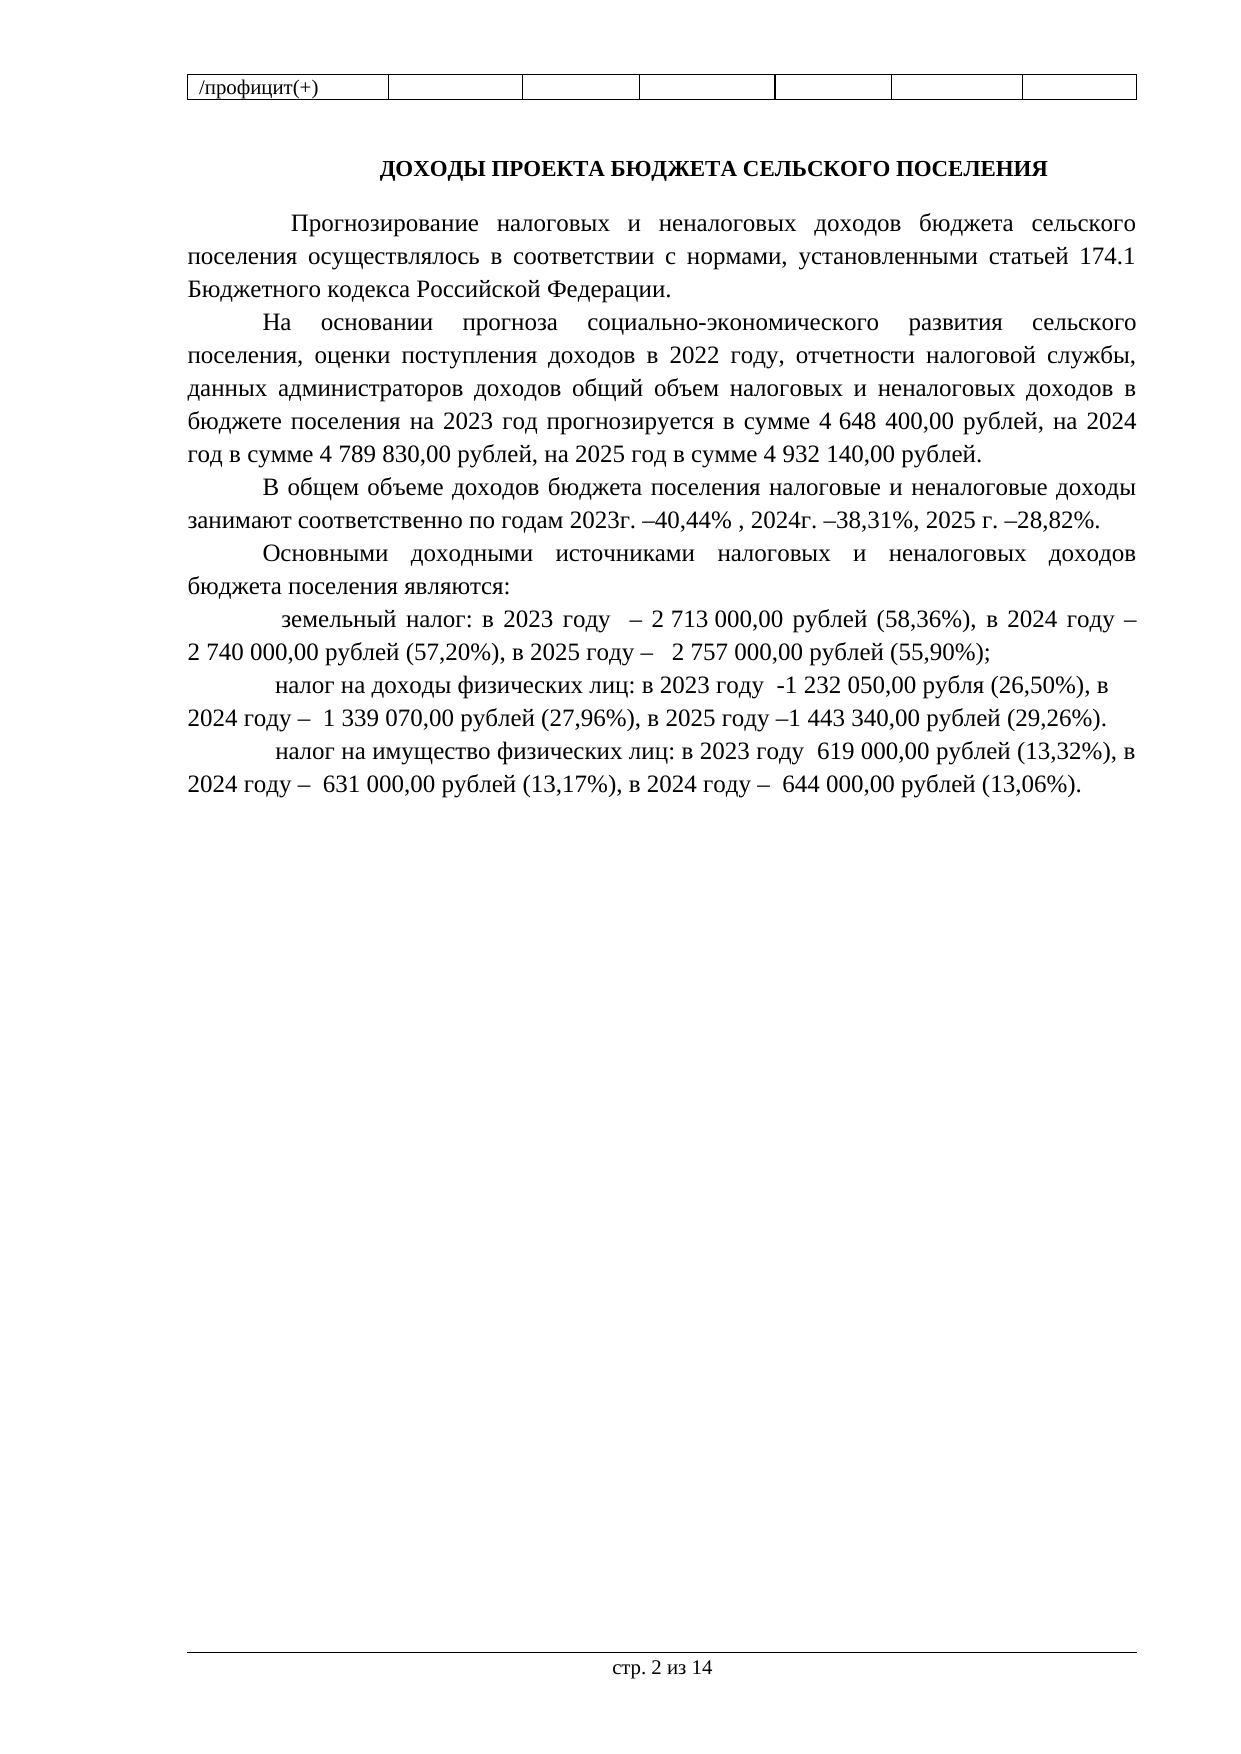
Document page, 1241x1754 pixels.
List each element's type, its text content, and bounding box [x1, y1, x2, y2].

table_cell 0 [389, 75, 522, 99]
text ДОХОДЫ ПРОЕКТА БЮДЖЕТА СЕЛЬСКОГО ПОСЕЛЕНИЯ [187, 155, 1137, 181]
text налог на доходы физических лиц: в 2023 году -1 232 050,00 рубля (26,50%), в 2024 году – 1 339 070,00 рублей (27,96%), в 2025 году –1 443 340,00 рублей (29,26%). [187, 670, 1137, 732]
text земельный налог: в 2023 году – 2 713 000,00 рублей (58,36%), в 2024 году – 2 740 000,00 рублей (57,20%), в 2025 году – 2 757 000,00 рублей (55,90%); [187, 604, 1137, 666]
table_cell [776, 75, 891, 99]
text налог на имущество физических лиц: в 2023 году 619 000,00 рублей (13,32%), в 2024 году – 631 000,00 рублей (13,17%), в 2024 году – 644 000,00 рублей (13,06%). [187, 736, 1137, 798]
table_cell 0 [892, 75, 1022, 99]
text Основными доходными источниками налоговых и неналоговых доходов бюджета поселения являются: [187, 538, 1137, 600]
text На основании прогноза социально-экономического развития сельского поселения, оценки поступления доходов в 2022 году, отчетности налоговой службы, данных администраторов доходов общий объем налоговых и неналоговых доходов в бюджете поселения на 2023 год прогнозируется в сумме 4 648 400,00 рублей, на 2024 год в сумме 4 789 830,00 рублей, на 2025 год в сумме 4 932 140,00 рублей. [187, 307, 1137, 468]
text В общем объеме доходов бюджета поселения налоговые и неналоговые доходы занимают соответственно по годам 2023г. –40,44% , 2024г. –38,31%, 2025 г. –28,82%. [187, 472, 1137, 534]
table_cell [188, 75, 388, 99]
table_cell [1023, 75, 1136, 99]
table_cell 0 [640, 75, 774, 99]
text Прогнозирование налоговых и неналоговых доходов бюджета сельского поселения осуществлялось в соответствии с нормами, установленными статьей 174.1 Бюджетного кодекса Российской Федерации. [187, 208, 1137, 303]
table_cell [523, 75, 639, 99]
